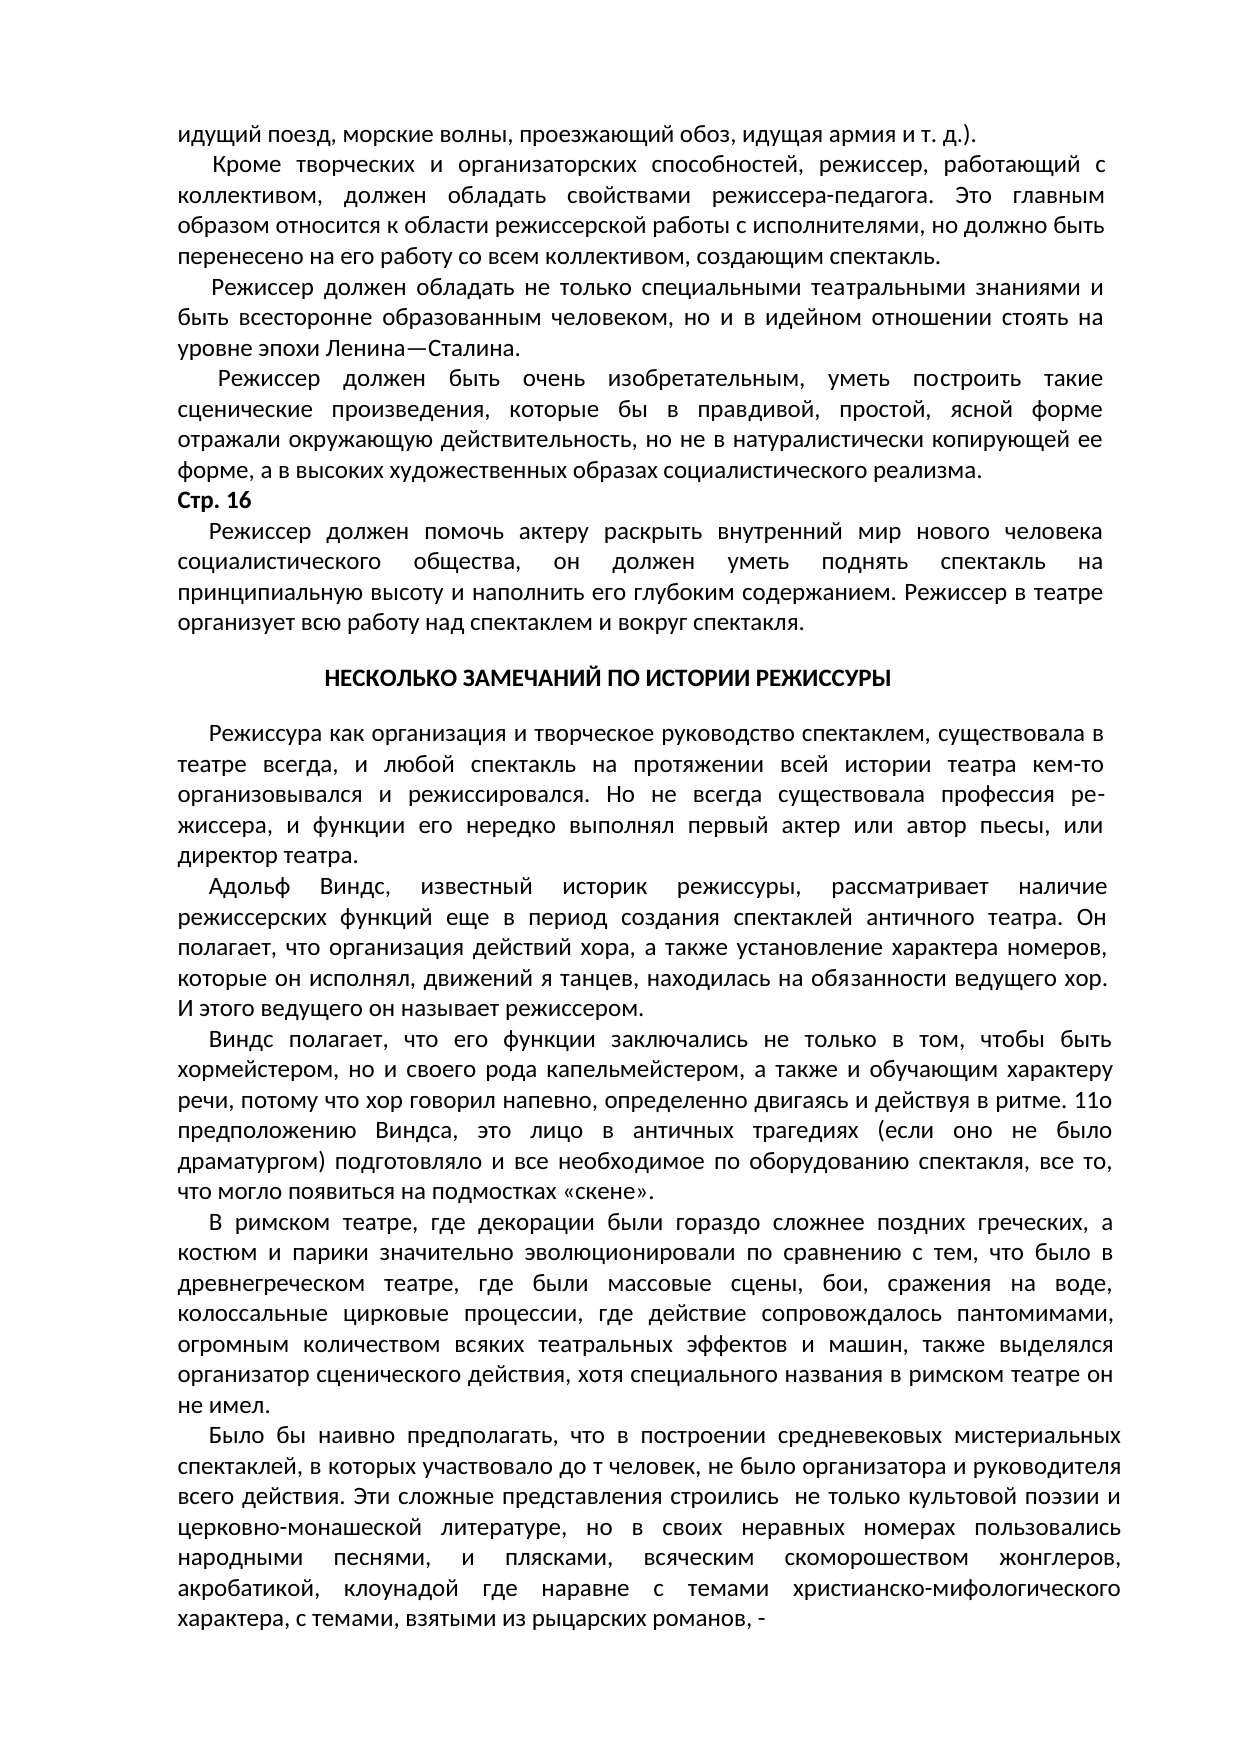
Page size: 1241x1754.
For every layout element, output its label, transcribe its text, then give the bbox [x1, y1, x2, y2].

text Виндс полагает, что его функции заключались не только в том, чтобы быть хормейстером, но и своего рода капельмейстером, а также и обучающим характеру речи, потому что хор говорил напевно, определенно двигаясь и действуя в ритме. 11о предположению Виндса, это лицо в античных трагедиях (если оно не было драматургом) подготовляло и все необходимое по оборудованию спектакля, все то, что могло появиться на подмостках «скене». [177, 1023, 1113, 1206]
text Было бы наивно предполагать, что в построении средневековых мистериальных спектаклей, в которых участвовало до т человек, не было организатора и руководителя всего действия. Эти сложные представления строились не только культовой поэзии и церковно-монашеской литературе, но в своих неравных номерах пользовались народными песнями, и плясками, всяческим скоморошеством жонглеров, акробатикой, клоунадой где наравне с темами христианско-мифологического характера, с темами, взятыми из рыцарских романов, - [177, 1419, 1122, 1633]
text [177, 118, 1107, 149]
text Режиссер должен помочь актеру раскрыть внутренний мир нового человека социалистического общества, он должен уметь поднять спектакль на принципиальную высоту и наполнить его глубоким содержанием. Режиссер в театре организует всю работу над спектаклем и вокруг спектакля. [177, 515, 1104, 637]
text НЕСКОЛЬКО ЗАМЕЧАНИЙ ПО ИСТОРИИ РЕЖИССУРЫ [177, 662, 1038, 692]
text В римском театре, где декорации были гораздо сложнее поздних греческих, а костюм и парики значительно эволюционировали по сравнению с тем, что было в древнегреческом театре, где были массовые сцены, бои, сражения на воде, колоссальные цирковые процессии, где действие сопровождалось пантомимами, огромным количеством всяких театральных эффектов и машин, также выделялся организатор сценического действия, хотя специального названия в римском театре он не имел. [177, 1206, 1114, 1419]
text Режиссура как организация и творческое руководство спектаклем, существовала в театре всегда, и любой спектакль на протяжении всей истории театра кем-то организовывался и режиссировался. Но не всегда существовала профессия режиссера, и функции его нередко выполнял первый актер или автор пьесы, или директор театра. [177, 717, 1105, 870]
text Адольф Виндс, известный историк режиссуры, рассматривает наличие режиссерских функций еще в период создания спектаклей античного театра. Он полагает, что организация действий хора, а также установление характера номеров, которые он исполнял, движений я танцев, находилась на обязанности ведущего хор. И этого ведущего он называет режиссером. [177, 870, 1108, 1023]
text Режиссер должен быть очень изобретательным, уметь построить такие сценические произведения, которые бы в правдивой, простой, ясной форме отражали окружающую действительность, но не в натуралистически копирующей ее форме, а в высоких художественных образах социалистического реализма. [177, 362, 1103, 484]
text Стр. 16 [177, 484, 1122, 515]
text Кроме творческих и организаторских способностей, режиссер, работающий с коллективом, должен обладать свойствами режиссера-педагога. Это главным образом относится к области режиссерской работы с исполнителями, но должно быть перенесено на его работу со всем коллективом, создающим спектакль. [177, 149, 1106, 271]
text Режиссер должен обладать не только специальными театральными знаниями и быть всесторонне образованным человеком, но и в идейном отношении стоять на уровне эпохи Ленина—Сталина. [177, 271, 1104, 362]
